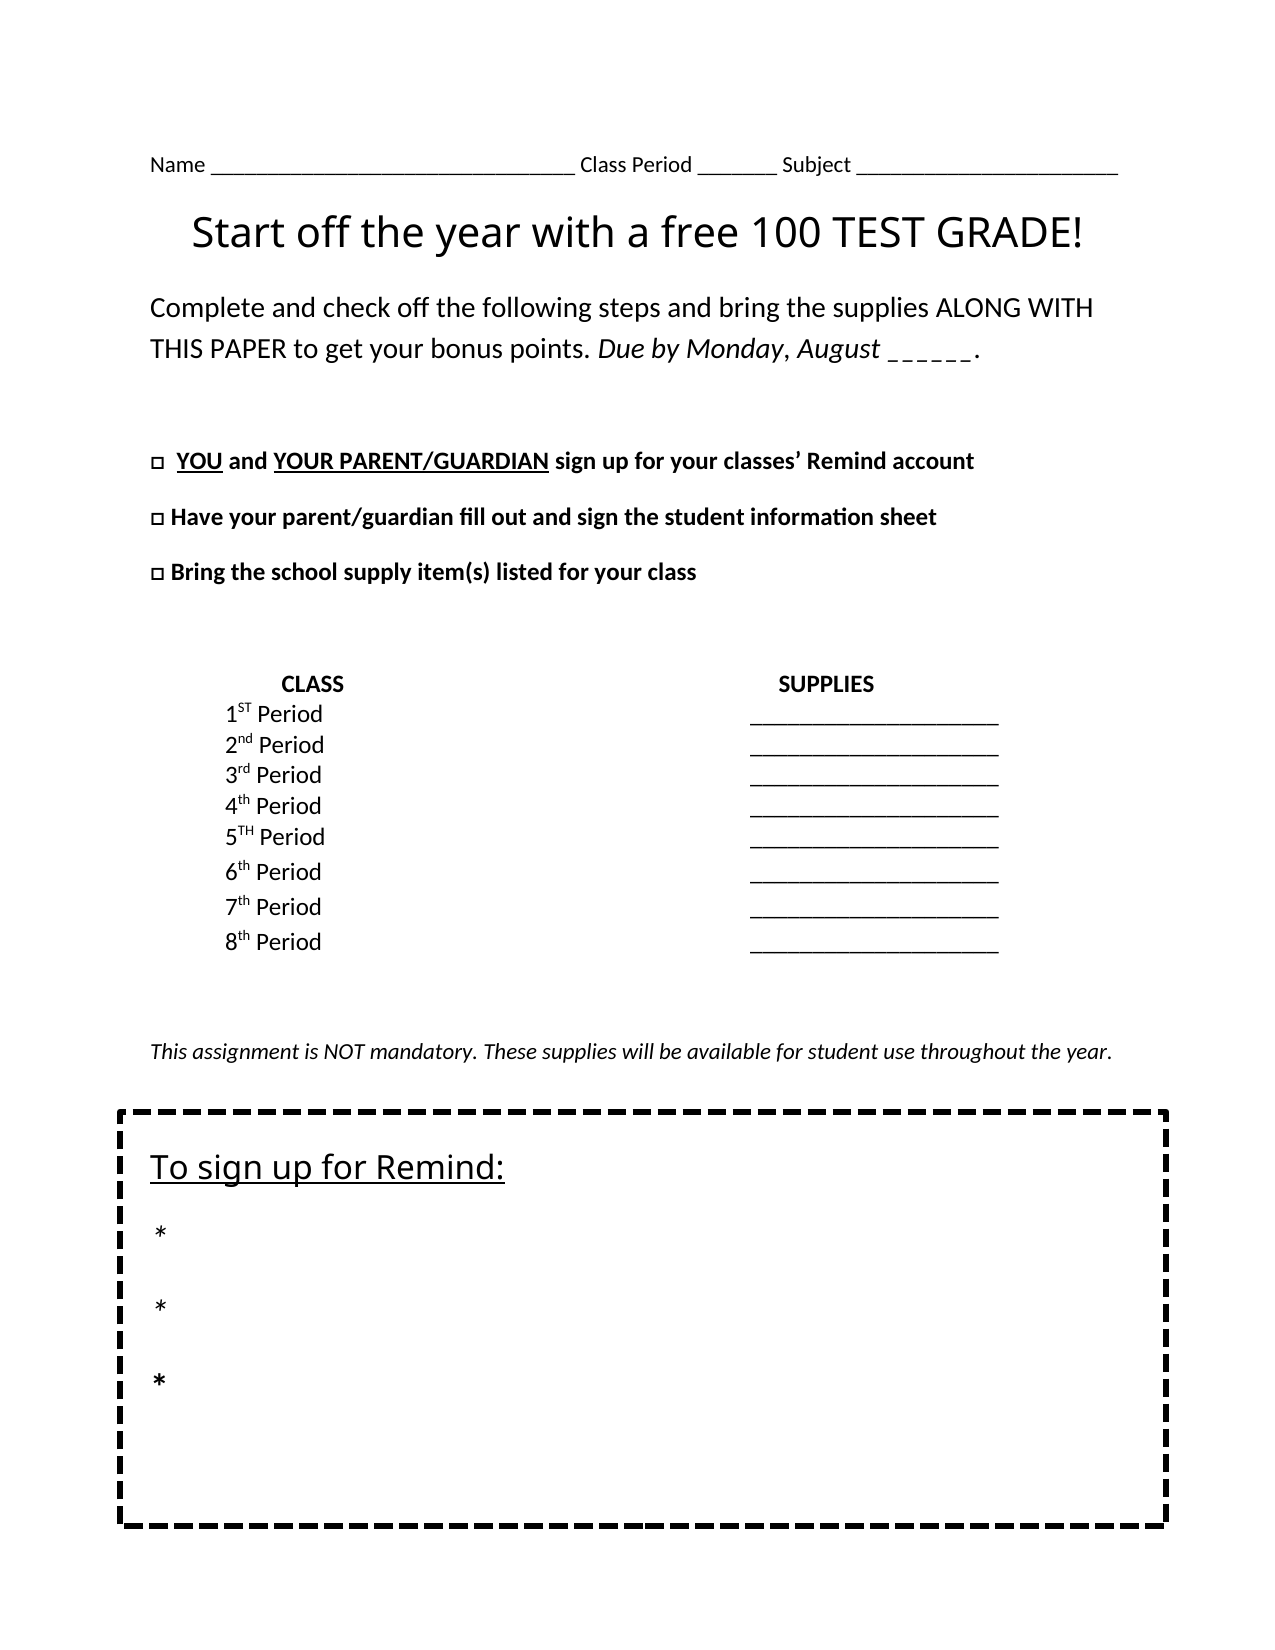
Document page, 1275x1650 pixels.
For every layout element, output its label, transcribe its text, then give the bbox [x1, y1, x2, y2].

text Complete and check off the following steps and bring the supplies ALONG WITH THIS PAPER to get your bonus points. Due by Monday, August ______. [150, 289, 1125, 366]
text 5TH Period ____________________ 6th Period ____________________ 7th Period ____________________ 8th Period ____________________ [225, 821, 1125, 956]
text * [150, 1216, 1125, 1262]
text Start off the year with a free 100 TEST GRADE! [150, 203, 1125, 260]
text * [150, 1290, 1125, 1336]
text This assignment is NOT mandatory. These supplies will be available for student use throughout the year. [150, 1037, 1125, 1065]
text 1ST Period ____________________ 2nd Period ____________________ 3rd Period ____________________ 4th Period ____________________ [225, 699, 1125, 821]
text □ Have your parent/guardian fill out and sign the student information sheet [150, 501, 1125, 531]
text □ Bring the school supply item(s) listed for your class [150, 556, 1125, 587]
text CLASS SUPPLIES [225, 668, 1125, 699]
text To sign up for Remind: [150, 1143, 1125, 1189]
text Name ________________________________ Class Period _______ Subject _______________________ [150, 150, 1125, 178]
text □ YOU and YOUR PARENT/GUARDIAN sign up for your classes’ Remind account [150, 445, 1125, 475]
text * [150, 1363, 1125, 1409]
